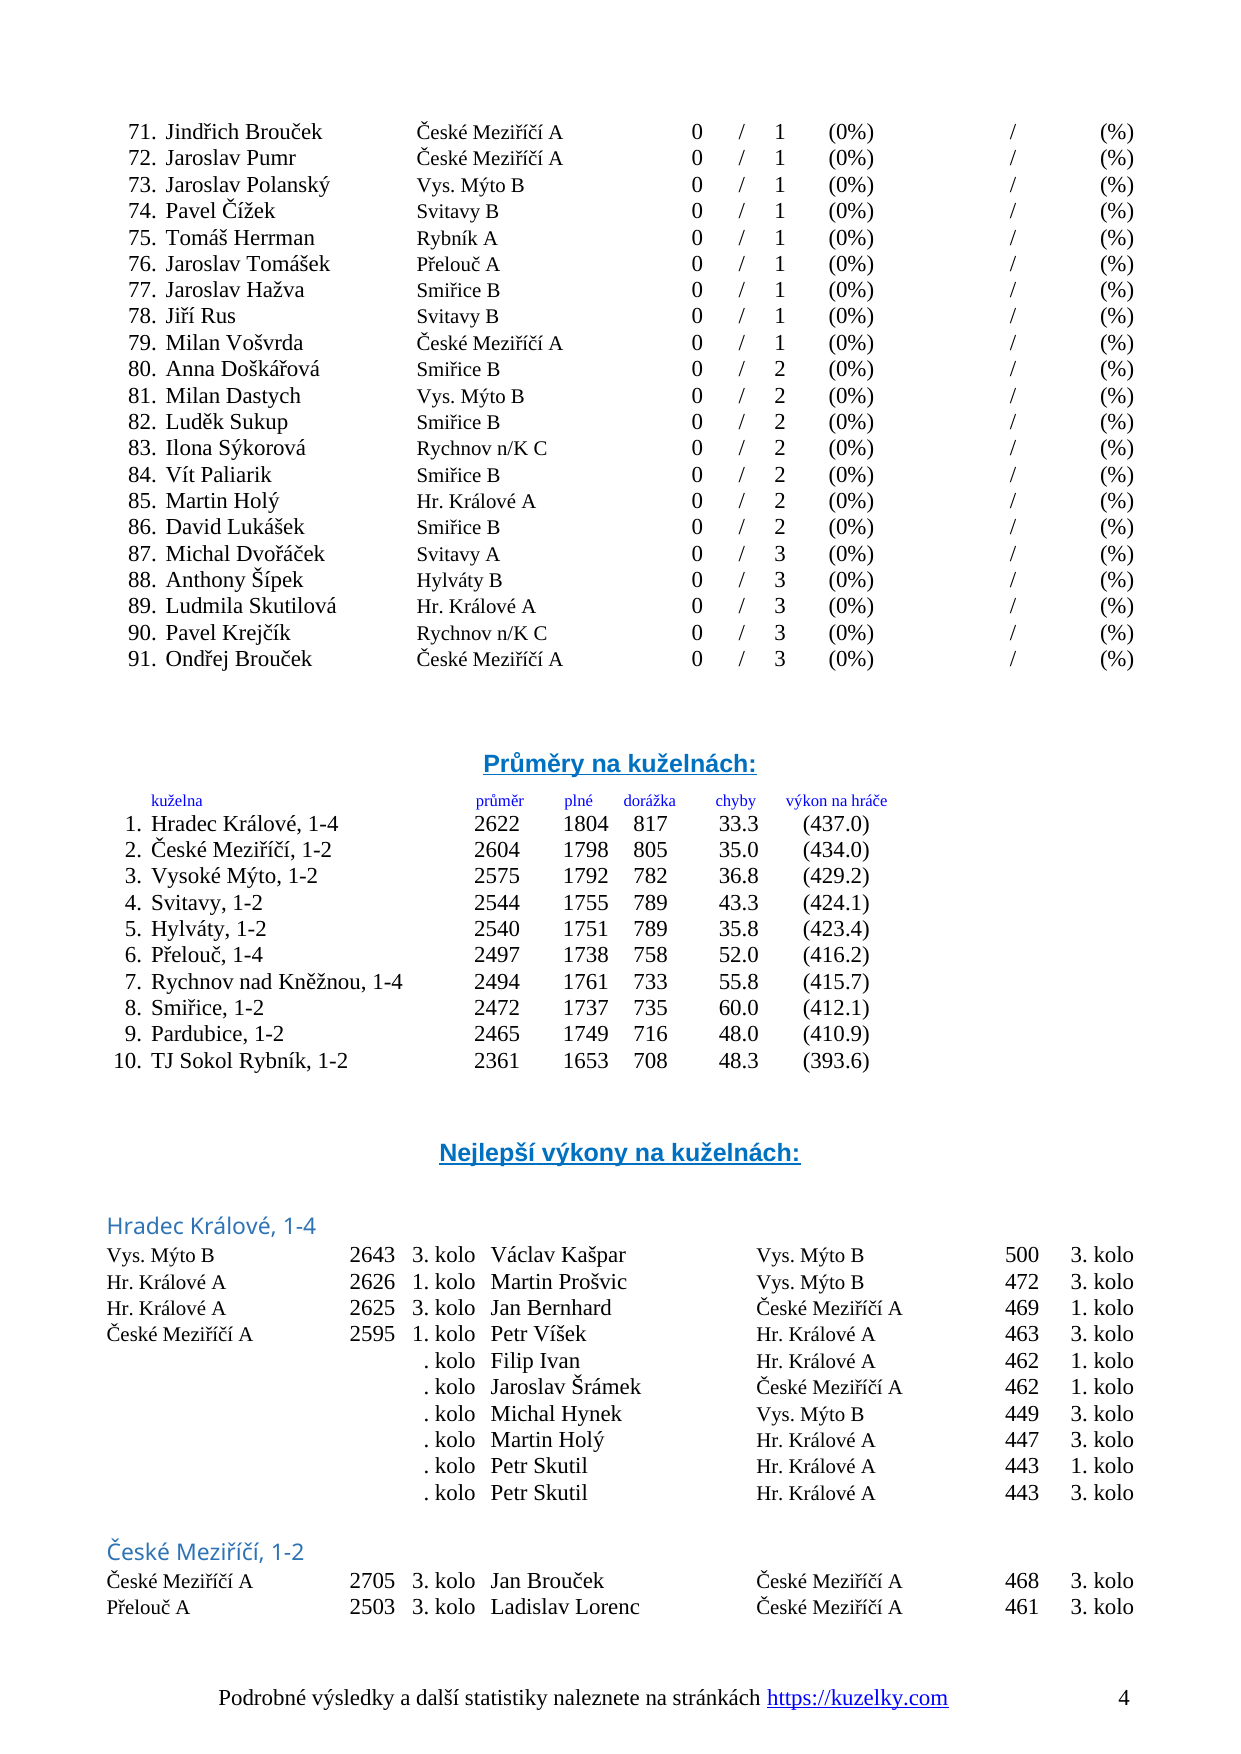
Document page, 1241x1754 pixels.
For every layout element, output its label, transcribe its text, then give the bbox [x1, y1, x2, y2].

text 10. TJ Sokol Rybník, 1-2 2361 1653 708 48.3 (393.6) [106, 1047, 1134, 1073]
subtitle České Meziříčí, 1-2 [106, 1536, 1134, 1567]
text 5. Hylváty, 1-2 2540 1751 789 35.8 (423.4) [106, 915, 1134, 941]
text Přelouč A 2503 3. kolo Ladislav Lorenc České Meziříčí A 461 3. kolo [106, 1593, 1134, 1619]
text 2. České Meziříčí, 1-2 2604 1798 805 35.0 (434.0) [106, 836, 1134, 862]
text 91. Ondřej Brouček České Meziříčí A 0 / 3 (0%) / (%) [106, 645, 1134, 672]
text 8. Smiřice, 1-2 2472 1737 735 60.0 (412.1) [106, 994, 1134, 1021]
text České Meziříčí A 2705 3. kolo Jan Brouček České Meziříčí A 468 3. kolo [106, 1567, 1134, 1593]
text 75. Tomáš Herrman Rybník A 0 / 1 (0%) / (%) [106, 223, 1134, 250]
text 78. Jiří Rus Svitavy B 0 / 1 (0%) / (%) [106, 303, 1134, 329]
text 83. Ilona Sýkorová Rychnov n/K C 0 / 2 (0%) / (%) [106, 434, 1134, 461]
text České Meziříčí A 2595 1. kolo Petr Víšek Hr. Králové A 463 3. kolo [106, 1321, 1134, 1347]
text 1. Hradec Králové, 1-4 2622 1804 817 33.3 (437.0) [106, 810, 1134, 836]
text 3. Vysoké Mýto, 1-2 2575 1792 782 36.8 (429.2) [106, 862, 1134, 889]
text 82. Luděk Sukup Smiřice B 0 / 2 (0%) / (%) [106, 408, 1134, 434]
text 89. Ludmila Skutilová Hr. Králové A 0 / 3 (0%) / (%) [106, 592, 1134, 619]
text . kolo Petr Skutil Hr. Králové A 443 3. kolo [106, 1479, 1134, 1505]
text 79. Milan Vošvrda České Meziříčí A 0 / 1 (0%) / (%) [106, 329, 1134, 355]
text 7. Rychnov nad Kněžnou, 1-4 2494 1761 733 55.8 (415.7) [106, 968, 1134, 994]
text . kolo Petr Skutil Hr. Králové A 443 1. kolo [106, 1452, 1134, 1479]
text 76. Jaroslav Tomášek Přelouč A 0 / 1 (0%) / (%) [106, 250, 1134, 276]
text . kolo Martin Holý Hr. Králové A 447 3. kolo [106, 1426, 1134, 1452]
text 74. Pavel Čížek Svitavy B 0 / 1 (0%) / (%) [106, 197, 1134, 223]
text Průměry na kuželnách: [94, 749, 1145, 778]
text 86. David Lukášek Smiřice B 0 / 2 (0%) / (%) [106, 513, 1134, 540]
text 81. Milan Dastych Vys. Mýto B 0 / 2 (0%) / (%) [106, 382, 1134, 408]
text 71. Jindřich Brouček České Meziříčí A 0 / 1 (0%) / (%) [106, 118, 1134, 144]
text 9. Pardubice, 1-2 2465 1749 716 48.0 (410.9) [106, 1021, 1134, 1047]
text 6. Přelouč, 1-4 2497 1738 758 52.0 (416.2) [106, 941, 1134, 968]
text 4. Svitavy, 1-2 2544 1755 789 43.3 (424.1) [106, 889, 1134, 915]
text 80. Anna Doškářová Smiřice B 0 / 2 (0%) / (%) [106, 355, 1134, 382]
text Hr. Králové A 2625 3. kolo Jan Bernhard České Meziříčí A 469 1. kolo [106, 1294, 1134, 1321]
subtitle Hradec Králové, 1-4 [106, 1210, 1134, 1241]
text kuželna průměr plné dorážka chyby výkon na hráče [106, 791, 1134, 810]
text Vys. Mýto B 2643 3. kolo Václav Kašpar Vys. Mýto B 500 3. kolo [106, 1241, 1134, 1268]
text 87. Michal Dvořáček Svitavy A 0 / 3 (0%) / (%) [106, 540, 1134, 566]
text 84. Vít Paliarik Smiřice B 0 / 2 (0%) / (%) [106, 461, 1134, 487]
text Hr. Králové A 2626 1. kolo Martin Prošvic Vys. Mýto B 472 3. kolo [106, 1268, 1134, 1294]
text . kolo Jaroslav Šrámek České Meziříčí A 462 1. kolo [106, 1373, 1134, 1399]
text 85. Martin Holý Hr. Králové A 0 / 2 (0%) / (%) [106, 487, 1134, 513]
text Nejlepší výkony na kuželnách: [94, 1138, 1145, 1167]
text . kolo Filip Ivan Hr. Králové A 462 1. kolo [106, 1347, 1134, 1373]
text 77. Jaroslav Hažva Smiřice B 0 / 1 (0%) / (%) [106, 276, 1134, 303]
text 72. Jaroslav Pumr České Meziříčí A 0 / 1 (0%) / (%) [106, 144, 1134, 171]
text 90. Pavel Krejčík Rychnov n/K C 0 / 3 (0%) / (%) [106, 619, 1134, 645]
text . kolo Michal Hynek Vys. Mýto B 449 3. kolo [106, 1399, 1134, 1426]
text 73. Jaroslav Polanský Vys. Mýto B 0 / 1 (0%) / (%) [106, 171, 1134, 197]
text 88. Anthony Šípek Hylváty B 0 / 3 (0%) / (%) [106, 566, 1134, 592]
